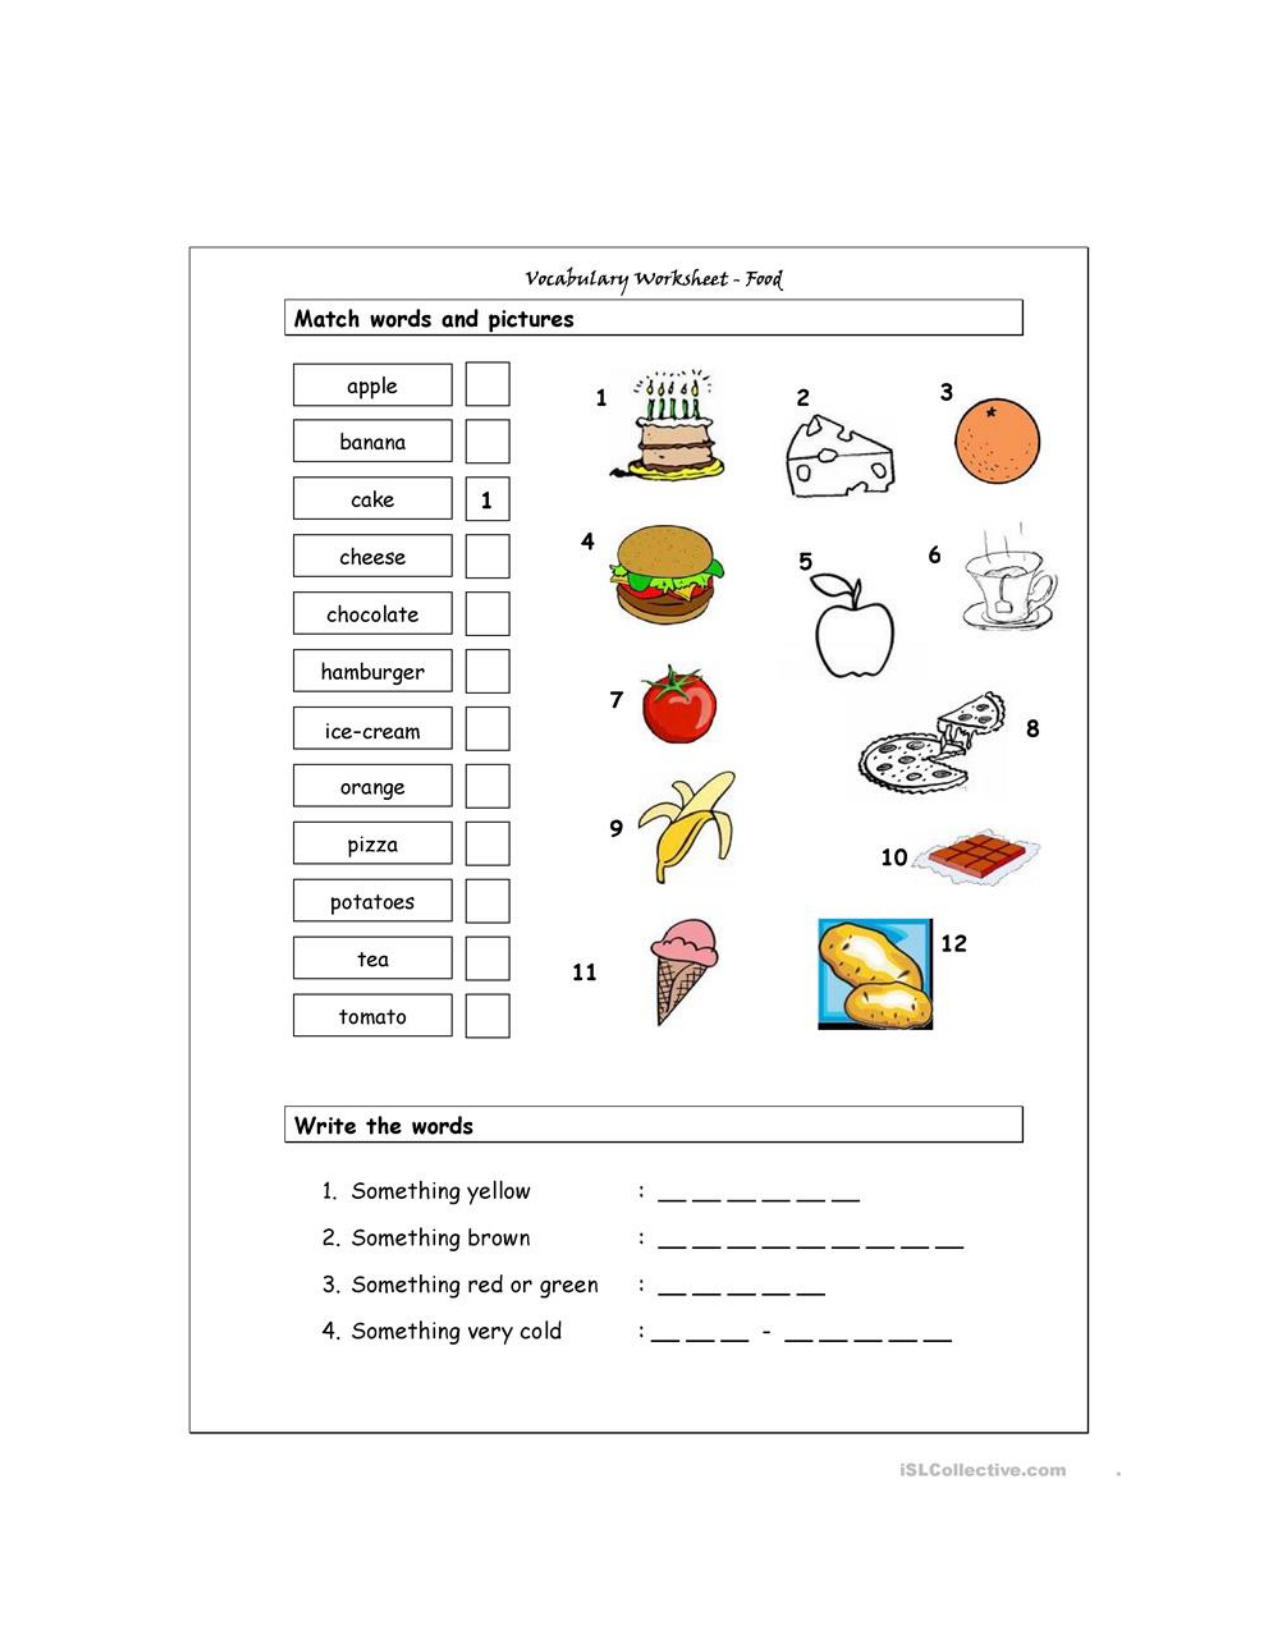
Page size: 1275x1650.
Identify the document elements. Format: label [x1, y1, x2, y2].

picture [150, 150, 1125, 1501]
